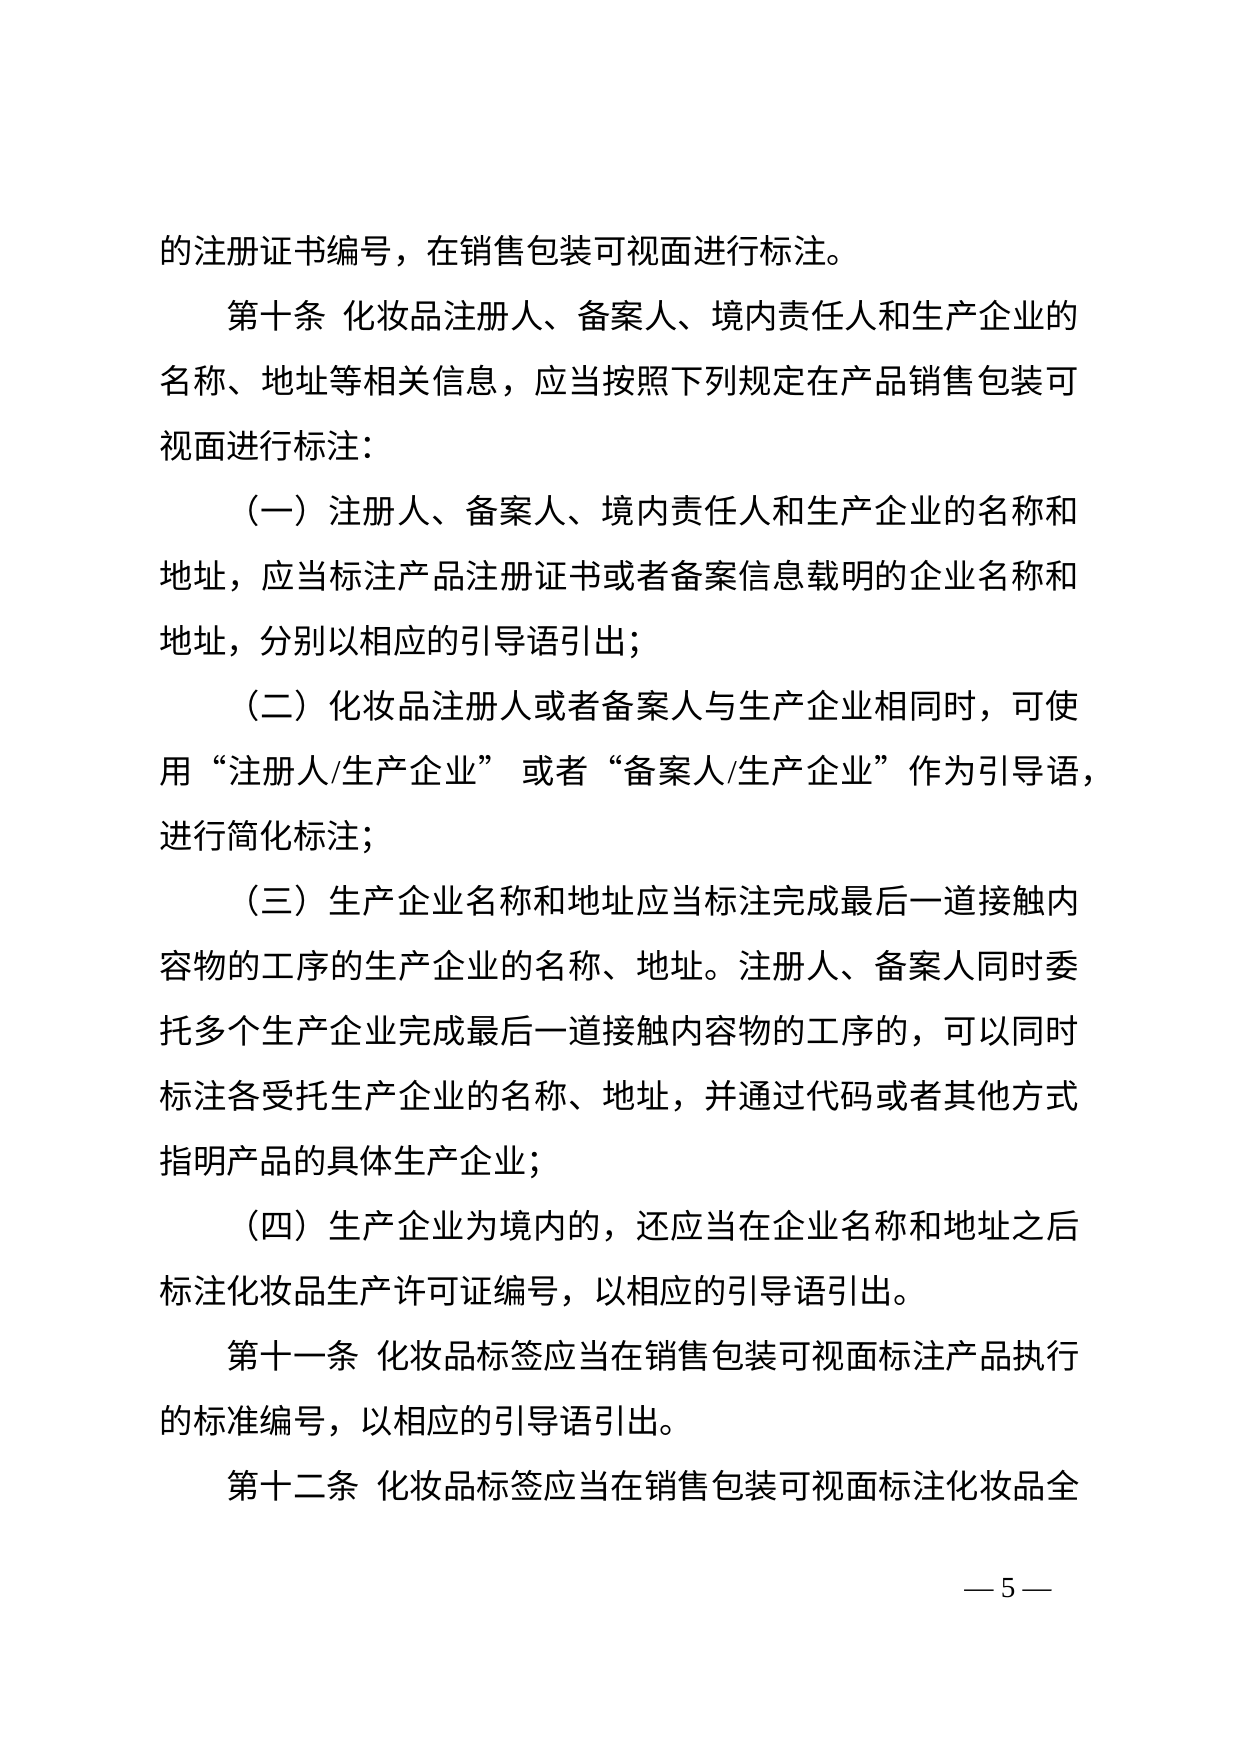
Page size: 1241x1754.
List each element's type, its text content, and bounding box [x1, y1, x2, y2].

text （四）生产企业为境内的，还应当在企业名称和地址之后标注化妆品生产许可证编号，以相应的引导语引出。 [159, 1192, 1081, 1322]
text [159, 1452, 1081, 1517]
text 第十一条 化妆品标签应当在销售包装可视面标注产品执行的标准编号，以相应的引导语引出。 [159, 1322, 1081, 1452]
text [159, 217, 1081, 282]
text （二）化妆品注册人或者备案人与生产企业相同时，可使用“注册人/生产企业” 或者“备案人/生产企业”作为引导语，进行简化标注； [159, 672, 1081, 867]
text （三）生产企业名称和地址应当标注完成最后一道接触内容物的工序的生产企业的名称、地址。注册人、备案人同时委托多个生产企业完成最后一道接触内容物的工序的，可以同时标注各受托生产企业的名称、地址，并通过代码或者其他方式指明产品的具体生产企业； [159, 867, 1081, 1192]
text 第十条 化妆品注册人、备案人、境内责任人和生产企业的名称、地址等相关信息，应当按照下列规定在产品销售包装可视面进行标注： [159, 282, 1081, 477]
text （一）注册人、备案人、境内责任人和生产企业的名称和地址，应当标注产品注册证书或者备案信息载明的企业名称和地址，分别以相应的引导语引出； [159, 477, 1081, 672]
